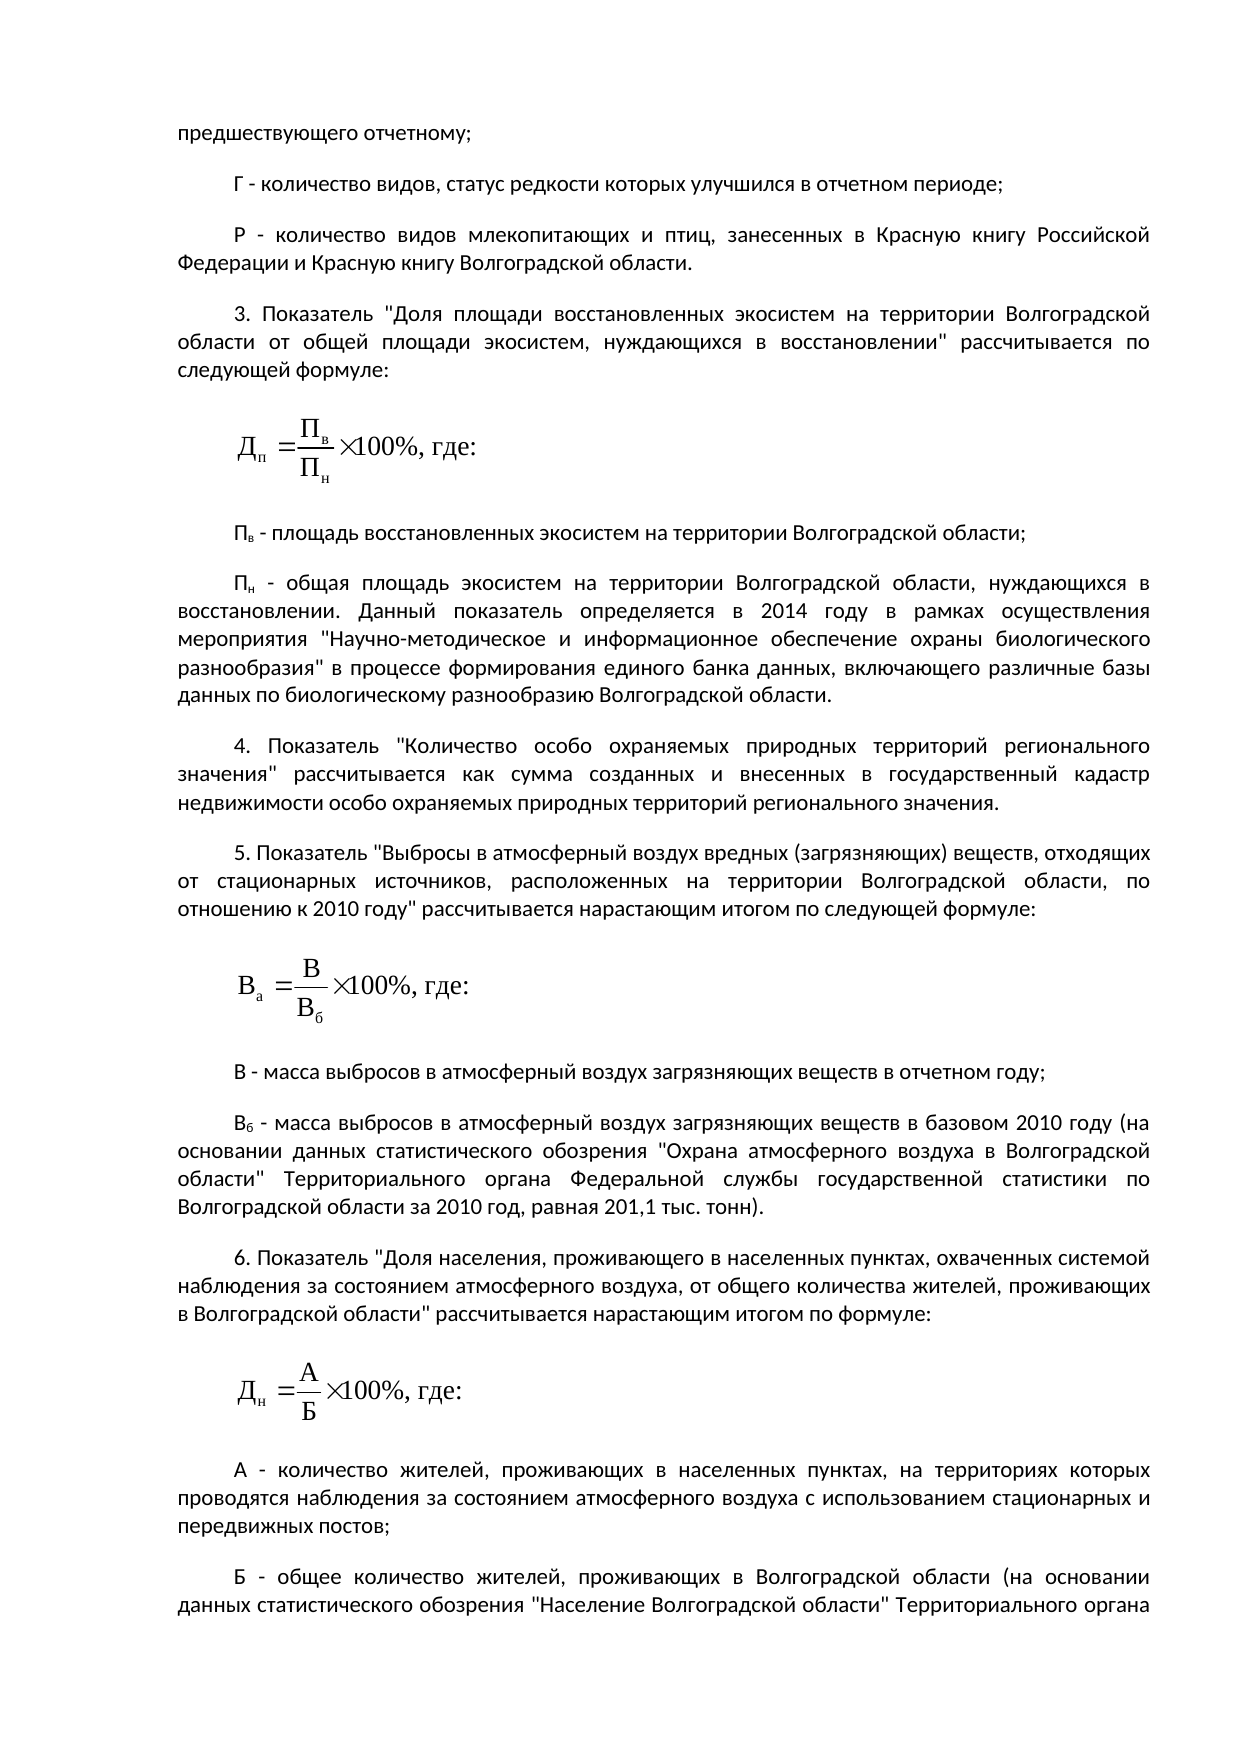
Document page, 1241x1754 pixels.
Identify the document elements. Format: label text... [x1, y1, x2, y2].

text Г - количество видов, статус редкости которых улучшился в отчетном периоде; [177, 169, 1152, 197]
text 4. Показатель "Количество особо охраняемых природных территорий регионального значения" рассчитывается как сумма созданных и внесенных в государственный кадастр недвижимости особо охраняемых природных территорий регионального значения. [177, 732, 1152, 816]
text Пн - общая площадь экосистем на территории Волгоградской области, нуждающихся в восстановлении. Данный показатель определяется в 2014 году в рамках осуществления мероприятия "Научно-методическое и информационное обеспечение охраны биологического разнообразия" в процессе формирования единого банка данных, включающего различные базы данных по биологическому разнообразию Волгоградской области. [177, 568, 1152, 709]
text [177, 118, 1152, 146]
text Р - количество видов млекопитающих и птиц, занесенных в Красную книгу Российской Федерации и Красную книгу Волгоградской области. [177, 220, 1152, 276]
text В - масса выбросов в атмосферный воздух загрязняющих веществ в отчетном году; [177, 1057, 1152, 1085]
text 3. Показатель "Доля площади восстановленных экосистем на территории Волгоградской области от общей площади экосистем, нуждающихся в восстановлении" рассчитывается по следующей формуле: [177, 299, 1152, 383]
text 6. Показатель "Доля населения, проживающего в населенных пунктах, охваченных системой наблюдения за состоянием атмосферного воздуха, от общего количества жителей, проживающих в Волгоградской области" рассчитывается нарастающим итогом по формуле: [177, 1243, 1152, 1327]
text А - количество жителей, проживающих в населенных пунктах, на территориях которых проводятся наблюдения за состоянием атмосферного воздуха с использованием стационарных и передвижных постов; [177, 1455, 1152, 1539]
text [177, 1562, 1152, 1618]
text Вб - масса выбросов в атмосферный воздух загрязняющих веществ в базовом 2010 году (на основании данных статистического обозрения "Охрана атмосферного воздуха в Волгоградской области" Территориального органа Федеральной службы государственной статистики по Волгоградской области за 2010 год, равная 201,1 тыс. тонн). [177, 1108, 1152, 1220]
text 5. Показатель "Выбросы в атмосферный воздух вредных (загрязняющих) веществ, отходящих от стационарных источников, расположенных на территории Волгоградской области, по отношению к 2010 году" рассчитывается нарастающим итогом по следующей формуле: [177, 838, 1152, 923]
text Пв - площадь восстановленных экосистем на территории Волгоградской области; [177, 518, 1152, 546]
